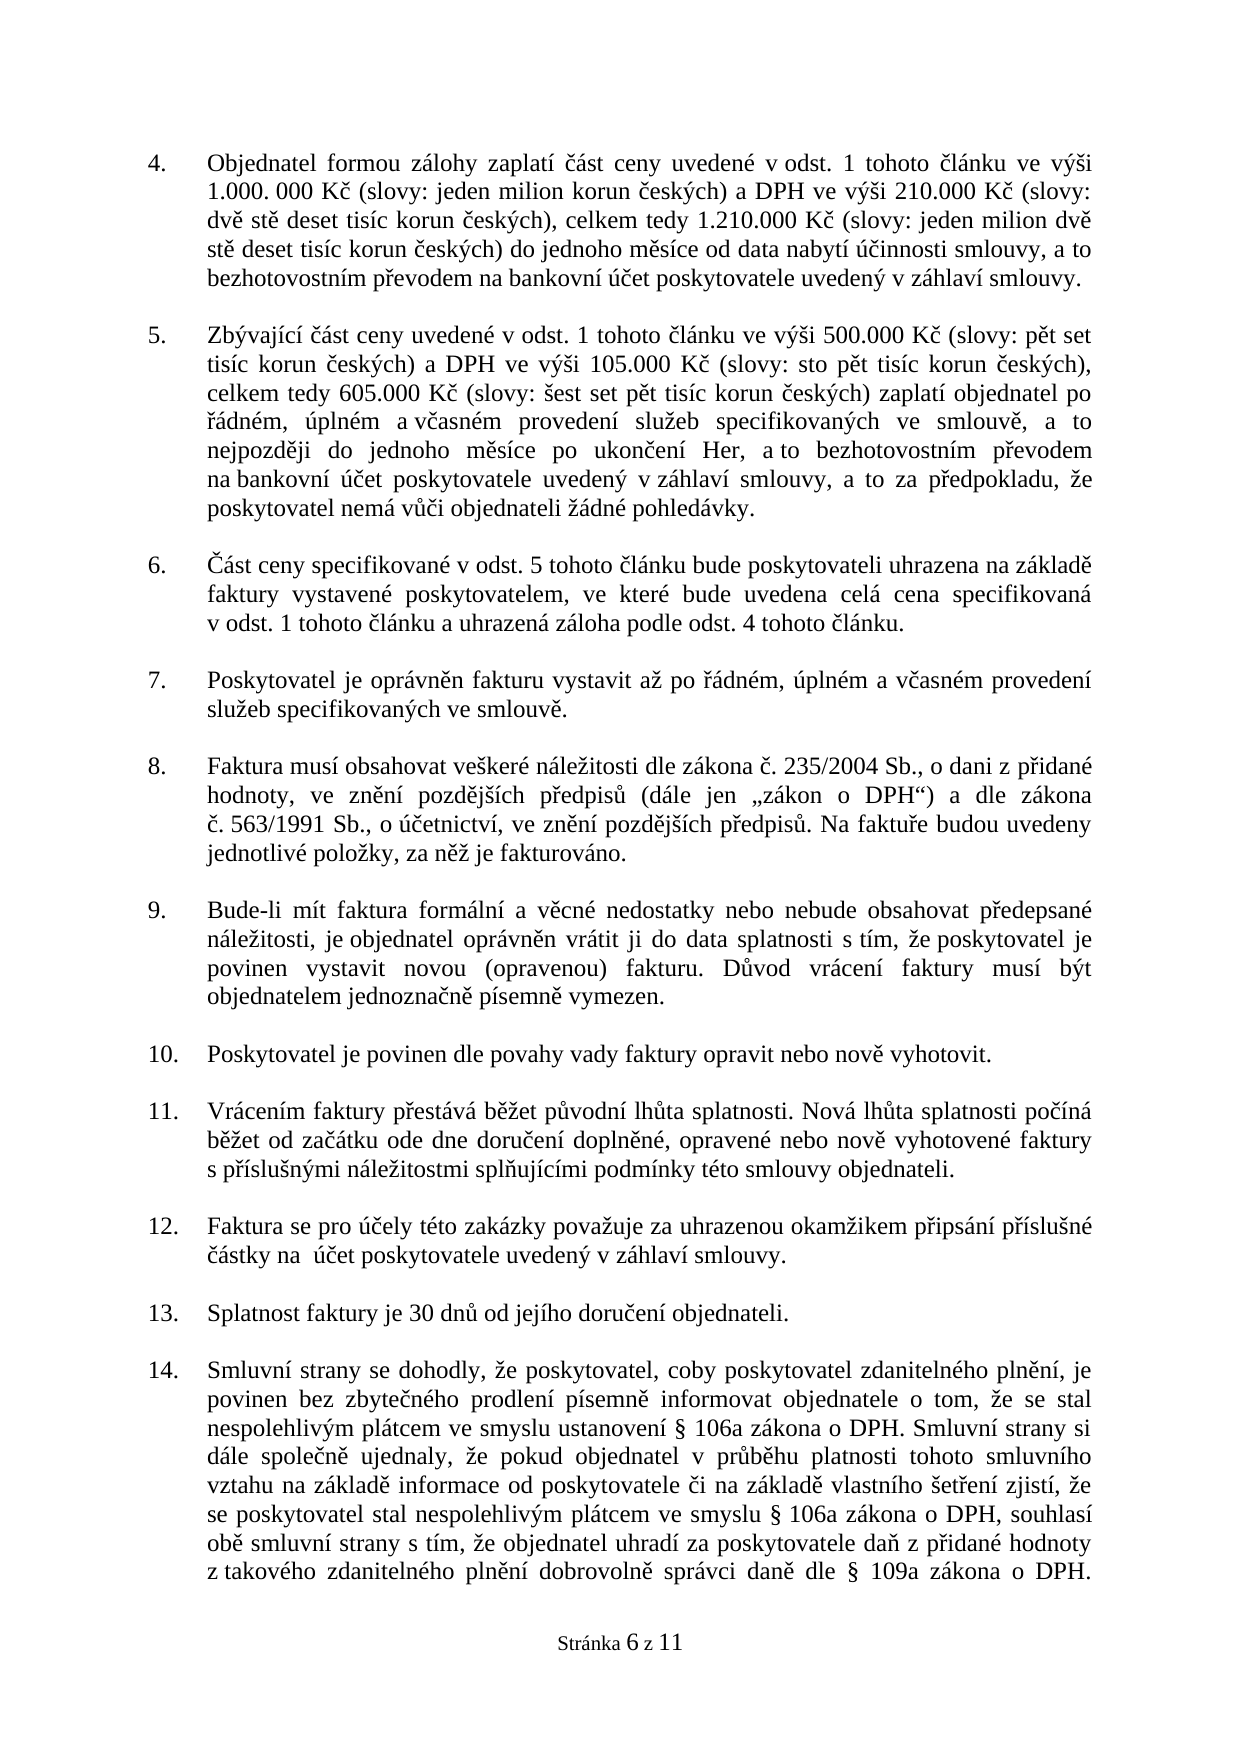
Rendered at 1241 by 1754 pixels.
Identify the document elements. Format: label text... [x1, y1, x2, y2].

text 7. Poskytovatel je oprávněn fakturu vystavit až po řádném, úplném a včasném provedení služeb specifikovaných ve smlouvě. [148, 665, 1092, 723]
text 12. Faktura se pro účely této zakázky považuje za uhrazenou okamžikem připsání příslušné částky na účet poskytovatele uvedený v záhlaví smlouvy. [148, 1211, 1092, 1269]
text 9. Bude-li mít faktura formální a věcné nedostatky nebo nebude obsahovat předepsané náležitosti, je objednatel oprávněn vrátit ji do data splatnosti s tím, že poskytovatel je povinen vystavit novou (opravenou) fakturu. Důvod vrácení faktury musí být objednatelem jednoznačně písemně vymezen. [148, 895, 1092, 1010]
text 6. Část ceny specifikované v odst. 5 tohoto článku bude poskytovateli uhrazena na základě faktury vystavené poskytovatelem, ve které bude uvedena celá cena specifikovaná v odst. 1 tohoto článku a uhrazená záloha podle odst. 4 tohoto článku. [148, 550, 1092, 636]
text 5. Zbývající část ceny uvedené v odst. 1 tohoto článku ve výši 500.000 Kč (slovy: pět set tisíc korun českých) a DPH ve výši 105.000 Kč (slovy: sto pět tisíc korun českých), celkem tedy 605.000 Kč (slovy: šest set pět tisíc korun českých) zaplatí objednatel po řádném, úplném a včasném provedení služeb specifikovaných ve smlouvě, a to nejpozději do jednoho měsíce po ukončení Her, a to bezhotovostním převodem na bankovní účet poskytovatele uvedený v záhlaví smlouvy, a to za předpokladu, že poskytovatel nemá vůči objednateli žádné pohledávky. [148, 320, 1092, 521]
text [148, 1355, 1092, 1585]
text 8. Faktura musí obsahovat veškeré náležitosti dle zákona č. 235/2004 Sb., o dani z přidané hodnoty, ve znění pozdějších předpisů (dále jen „zákon o DPH“) a dle zákona č. 563/1991 Sb., o účetnictví, ve znění pozdějších předpisů. Na faktuře budou uvedeny jednotlivé položky, za něž je fakturováno. [148, 751, 1092, 866]
text 11. Vrácením faktury přestává běžet původní lhůta splatnosti. Nová lhůta splatnosti počíná běžet od začátku ode dne doručení doplněné, opravené nebo nově vyhotovené faktury s příslušnými náležitostmi splňujícími podmínky této smlouvy objednateli. [148, 1096, 1092, 1183]
text 13. Splatnost faktury je 30 dnů od jejího doručení objednateli. [148, 1298, 1092, 1326]
text 4. Objednatel formou zálohy zaplatí část ceny uvedené v odst. 1 tohoto článku ve výši 1.000. 000 Kč (slovy: jeden milion korun českých) a DPH ve výši 210.000 Kč (slovy: dvě stě deset tisíc korun českých), celkem tedy 1.210.000 Kč (slovy: jeden milion dvě stě deset tisíc korun českých) do jednoho měsíce od data nabytí účinnosti smlouvy, a to bezhotovostním převodem na bankovní účet poskytovatele uvedený v záhlaví smlouvy. [148, 148, 1092, 291]
text 10. Poskytovatel je povinen dle povahy vady faktury opravit nebo nově vyhotovit. [148, 1039, 1092, 1068]
